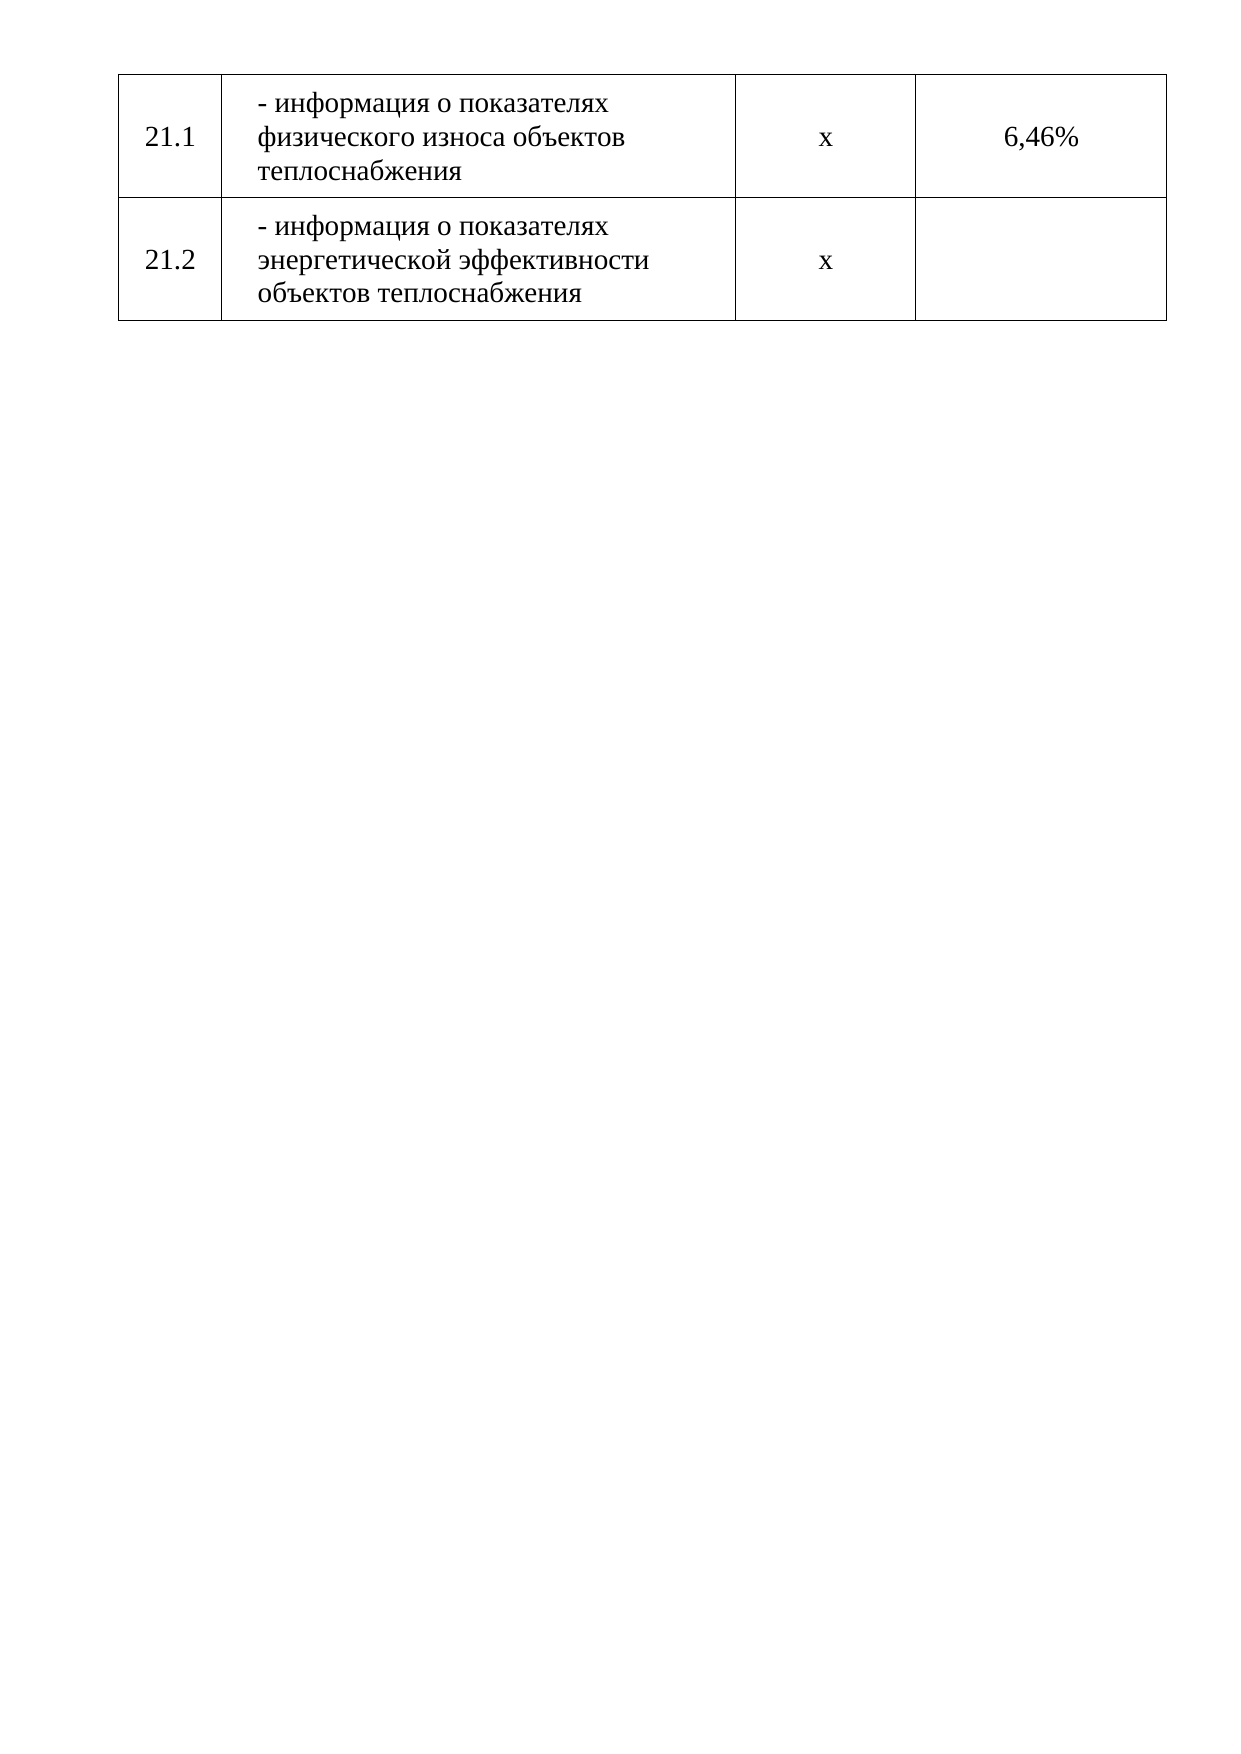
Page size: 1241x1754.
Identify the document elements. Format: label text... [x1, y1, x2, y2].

table_cell [916, 198, 1166, 320]
table_cell 21.2 [119, 198, 221, 320]
table_cell 21.1 [119, 75, 221, 197]
table_cell x [736, 75, 915, 197]
table_cell - информация о показателях физического износа объектов теплоснабжения [222, 75, 735, 197]
table_cell - информация о показателях энергетической эффективности объектов теплоснабжения [222, 198, 735, 320]
table_cell 6,46% [916, 75, 1166, 197]
table_cell x [736, 198, 915, 320]
